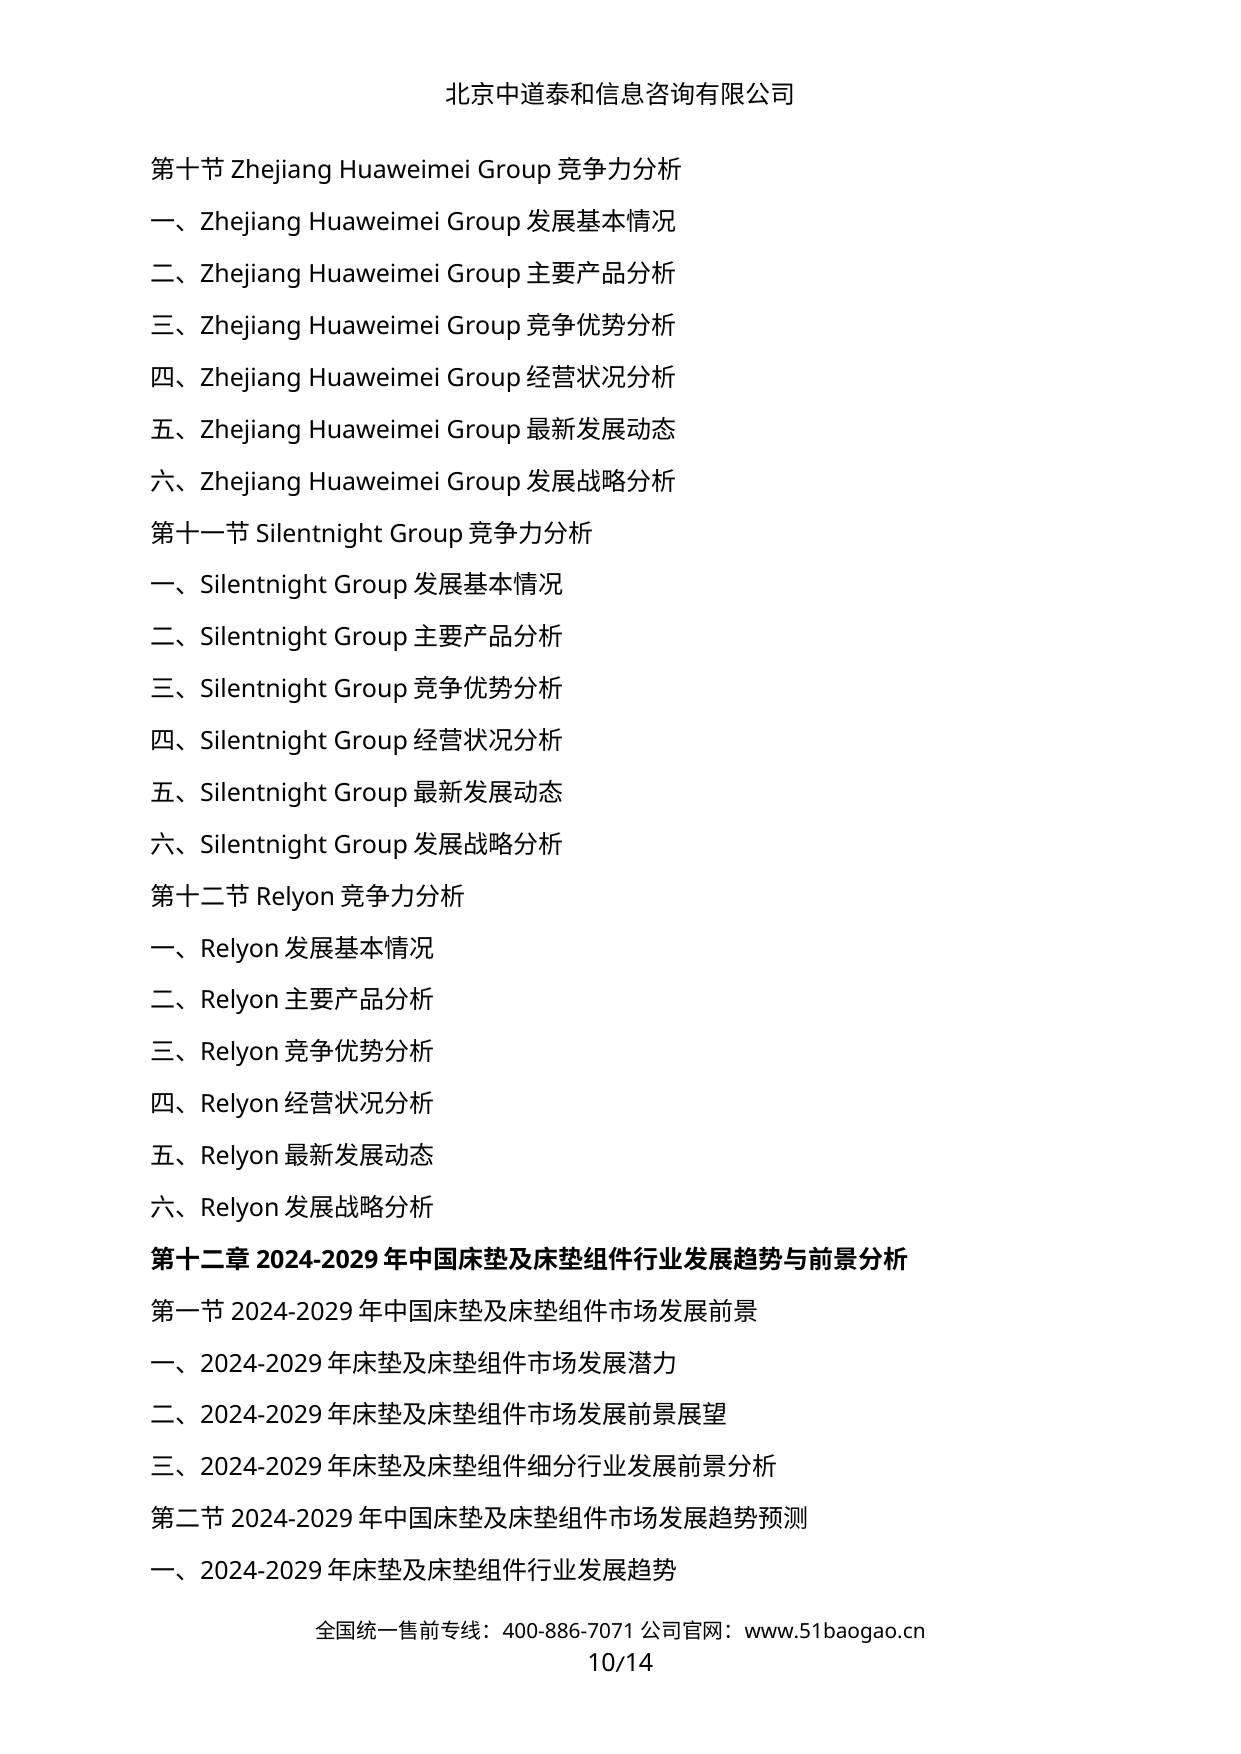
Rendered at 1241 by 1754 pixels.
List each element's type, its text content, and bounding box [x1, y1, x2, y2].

text 二、Relyon主要产品分析 [150, 980, 1090, 1016]
text 第二节 2024-2029年中国床垫及床垫组件市场发展趋势预测 [150, 1499, 1090, 1535]
text 五、Silentnight Group最新发展动态 [150, 772, 1090, 809]
text 第十二节 Relyon竞争力分析 [150, 876, 1090, 912]
text 四、Relyon经营状况分析 [150, 1084, 1090, 1120]
text 三、Relyon竞争优势分析 [150, 1032, 1090, 1068]
text 第一节 2024-2029年中国床垫及床垫组件市场发展前景 [150, 1291, 1090, 1327]
text 一、Silentnight Group发展基本情况 [150, 565, 1090, 601]
text 二、Silentnight Group主要产品分析 [150, 617, 1090, 653]
text 二、Zhejiang Huaweimei Group主要产品分析 [150, 254, 1090, 290]
text 六、Silentnight Group发展战略分析 [150, 824, 1090, 861]
text 第十节 Zhejiang Huaweimei Group竞争力分析 [150, 150, 1090, 186]
text 第十二章 2024-2029年中国床垫及床垫组件行业发展趋势与前景分析 [150, 1239, 1090, 1276]
text 三、Silentnight Group竞争优势分析 [150, 669, 1090, 705]
text 三、2024-2029年床垫及床垫组件细分行业发展前景分析 [150, 1447, 1090, 1483]
text 五、Relyon最新发展动态 [150, 1136, 1090, 1172]
text 第十一节 Silentnight Group竞争力分析 [150, 513, 1090, 549]
text 四、Zhejiang Huaweimei Group经营状况分析 [150, 357, 1090, 394]
text 四、Silentnight Group经营状况分析 [150, 721, 1090, 757]
text 一、2024-2029年床垫及床垫组件市场发展潜力 [150, 1343, 1090, 1379]
text 六、Relyon发展战略分析 [150, 1187, 1090, 1224]
text 三、Zhejiang Huaweimei Group竞争优势分析 [150, 306, 1090, 342]
text 一、2024-2029年床垫及床垫组件行业发展趋势 [150, 1551, 1090, 1587]
text 二、2024-2029年床垫及床垫组件市场发展前景展望 [150, 1395, 1090, 1431]
text 五、Zhejiang Huaweimei Group最新发展动态 [150, 409, 1090, 446]
text 一、Zhejiang Huaweimei Group发展基本情况 [150, 202, 1090, 238]
text 六、Zhejiang Huaweimei Group发展战略分析 [150, 461, 1090, 497]
text 一、Relyon发展基本情况 [150, 928, 1090, 964]
